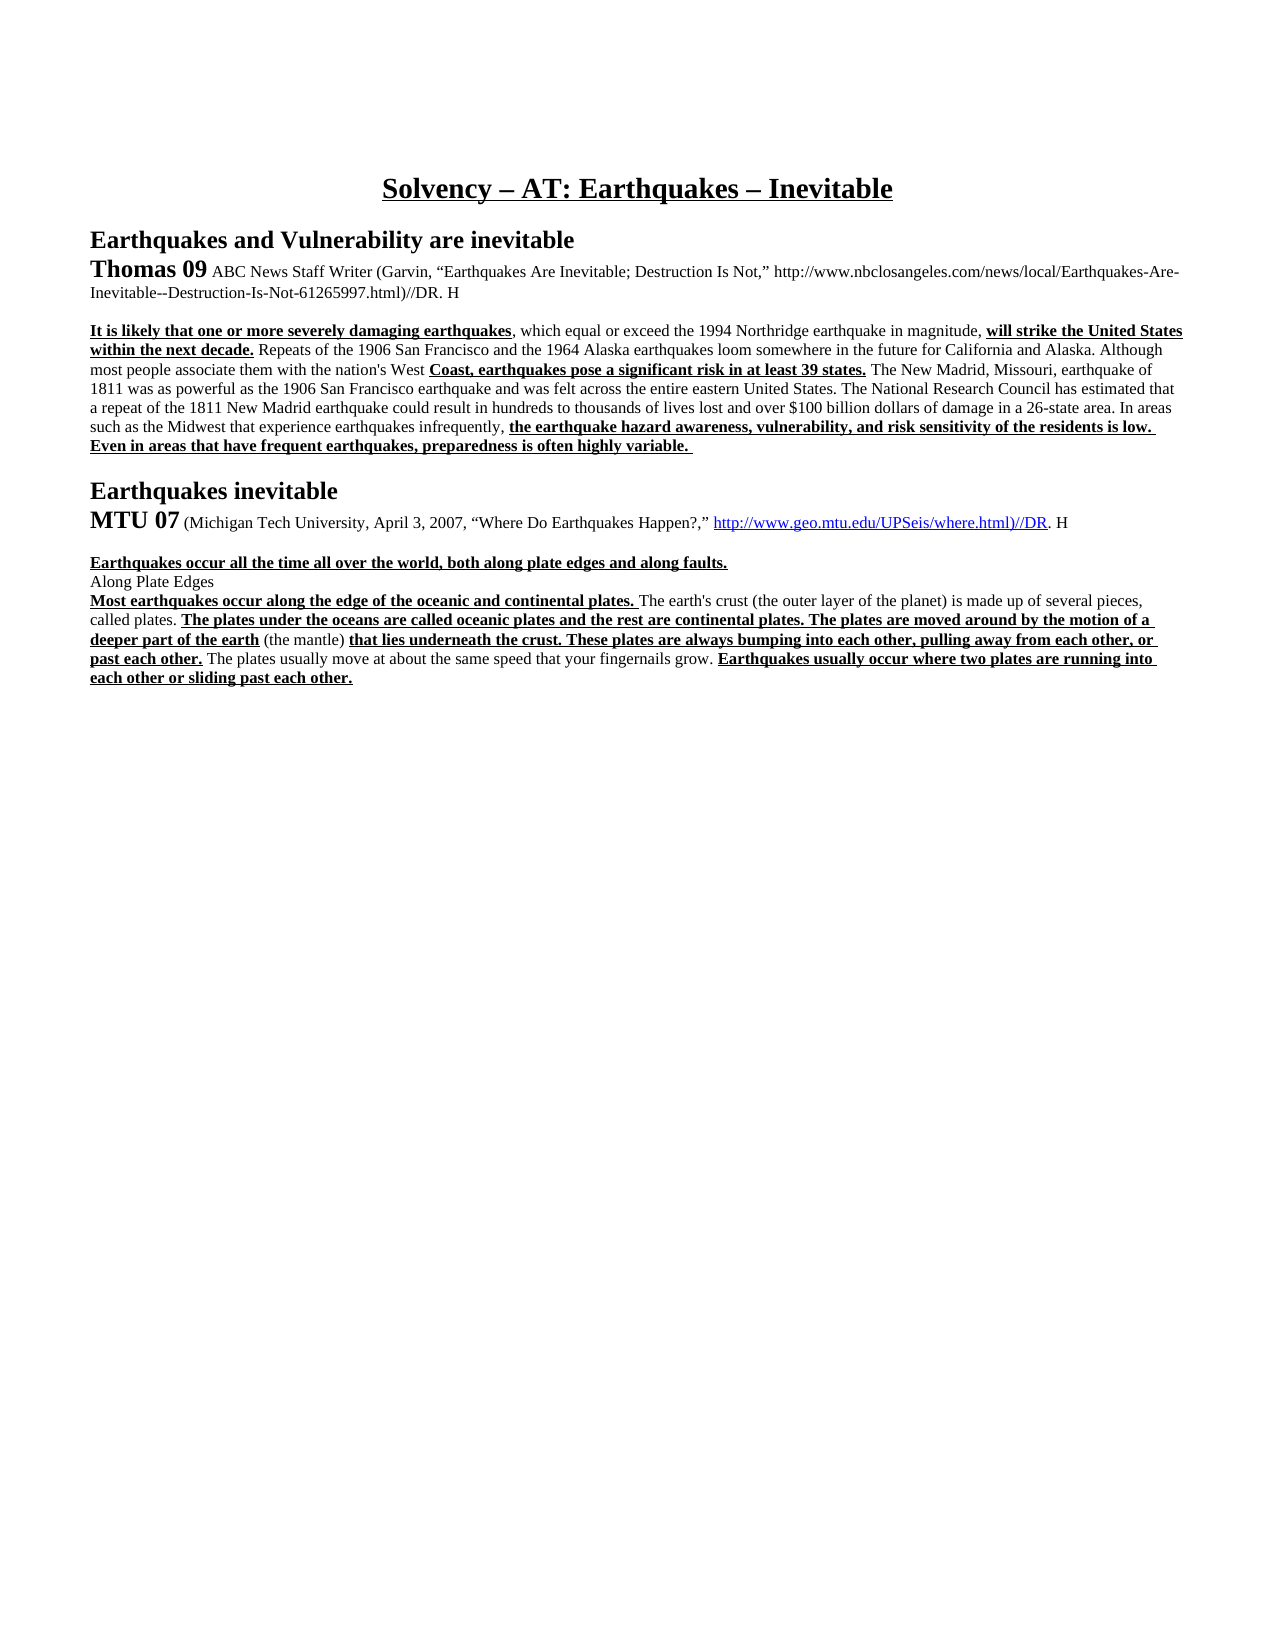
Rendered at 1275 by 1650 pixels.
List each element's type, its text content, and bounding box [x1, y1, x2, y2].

text Most earthquakes occur along the edge of the oceanic and continental plates. The earth's crust (the outer layer of the planet) is made up of several pieces, called plates. The plates under the oceans are called oceanic plates and the rest are continental plates. The plates are moved around by the motion of a deeper part of the earth (the mantle) that lies underneath the crust. These plates are always bumping into each other, pulling away from each other, or past each other. The plates usually move at about the same speed that your fingernails grow. Earthquakes usually occur where two plates are running into each other or sliding past each other. [90, 591, 1185, 687]
subtitle Earthquakes and Vulnerability are inevitable [90, 225, 1185, 254]
text Along Plate Edges [90, 572, 1185, 591]
text Earthquakes occur all the time all over the world, both along plate edges and along faults. [90, 553, 1185, 572]
subtitle Solvency – AT: Earthquakes – Inevitable [90, 171, 1185, 204]
text MTU 07 (Michigan Tech University, April 3, 2007, “Where Do Earthquakes Happen?,” http://www.geo.mtu.edu/UPSeis/where.html)//DR. H [90, 505, 1185, 533]
subtitle Earthquakes inevitable [90, 476, 1185, 505]
text It is likely that one or more severely damaging earthquakes, which equal or exceed the 1994 Northridge earthquake in magnitude, will strike the United States within the next decade. Repeats of the 1906 San Francisco and the 1964 Alaska earthquakes loom somewhere in the future for California and Alaska. Although most people associate them with the nation's West Coast, earthquakes pose a significant risk in at least 39 states. The New Madrid, Missouri, earthquake of 1811 was as powerful as the 1906 San Francisco earthquake and was felt across the entire eastern United States. The National Research Council has estimated that a repeat of the 1811 New Madrid earthquake could result in hundreds to thousands of lives lost and over $100 billion dollars of damage in a 26-state area. In areas such as the Midwest that experience earthquakes infrequently, the earthquake hazard awareness, vulnerability, and risk sensitivity of the residents is low. Even in areas that have frequent earthquakes, preparedness is often highly variable. [90, 321, 1185, 455]
text Thomas 09 ABC News Staff Writer (Garvin, “Earthquakes Are Inevitable; Destruction Is Not,” http://www.nbclosangeles.com/news/local/Earthquakes-Are-Inevitable--Destruction-Is-Not-61265997.html)//DR. H [90, 254, 1185, 302]
